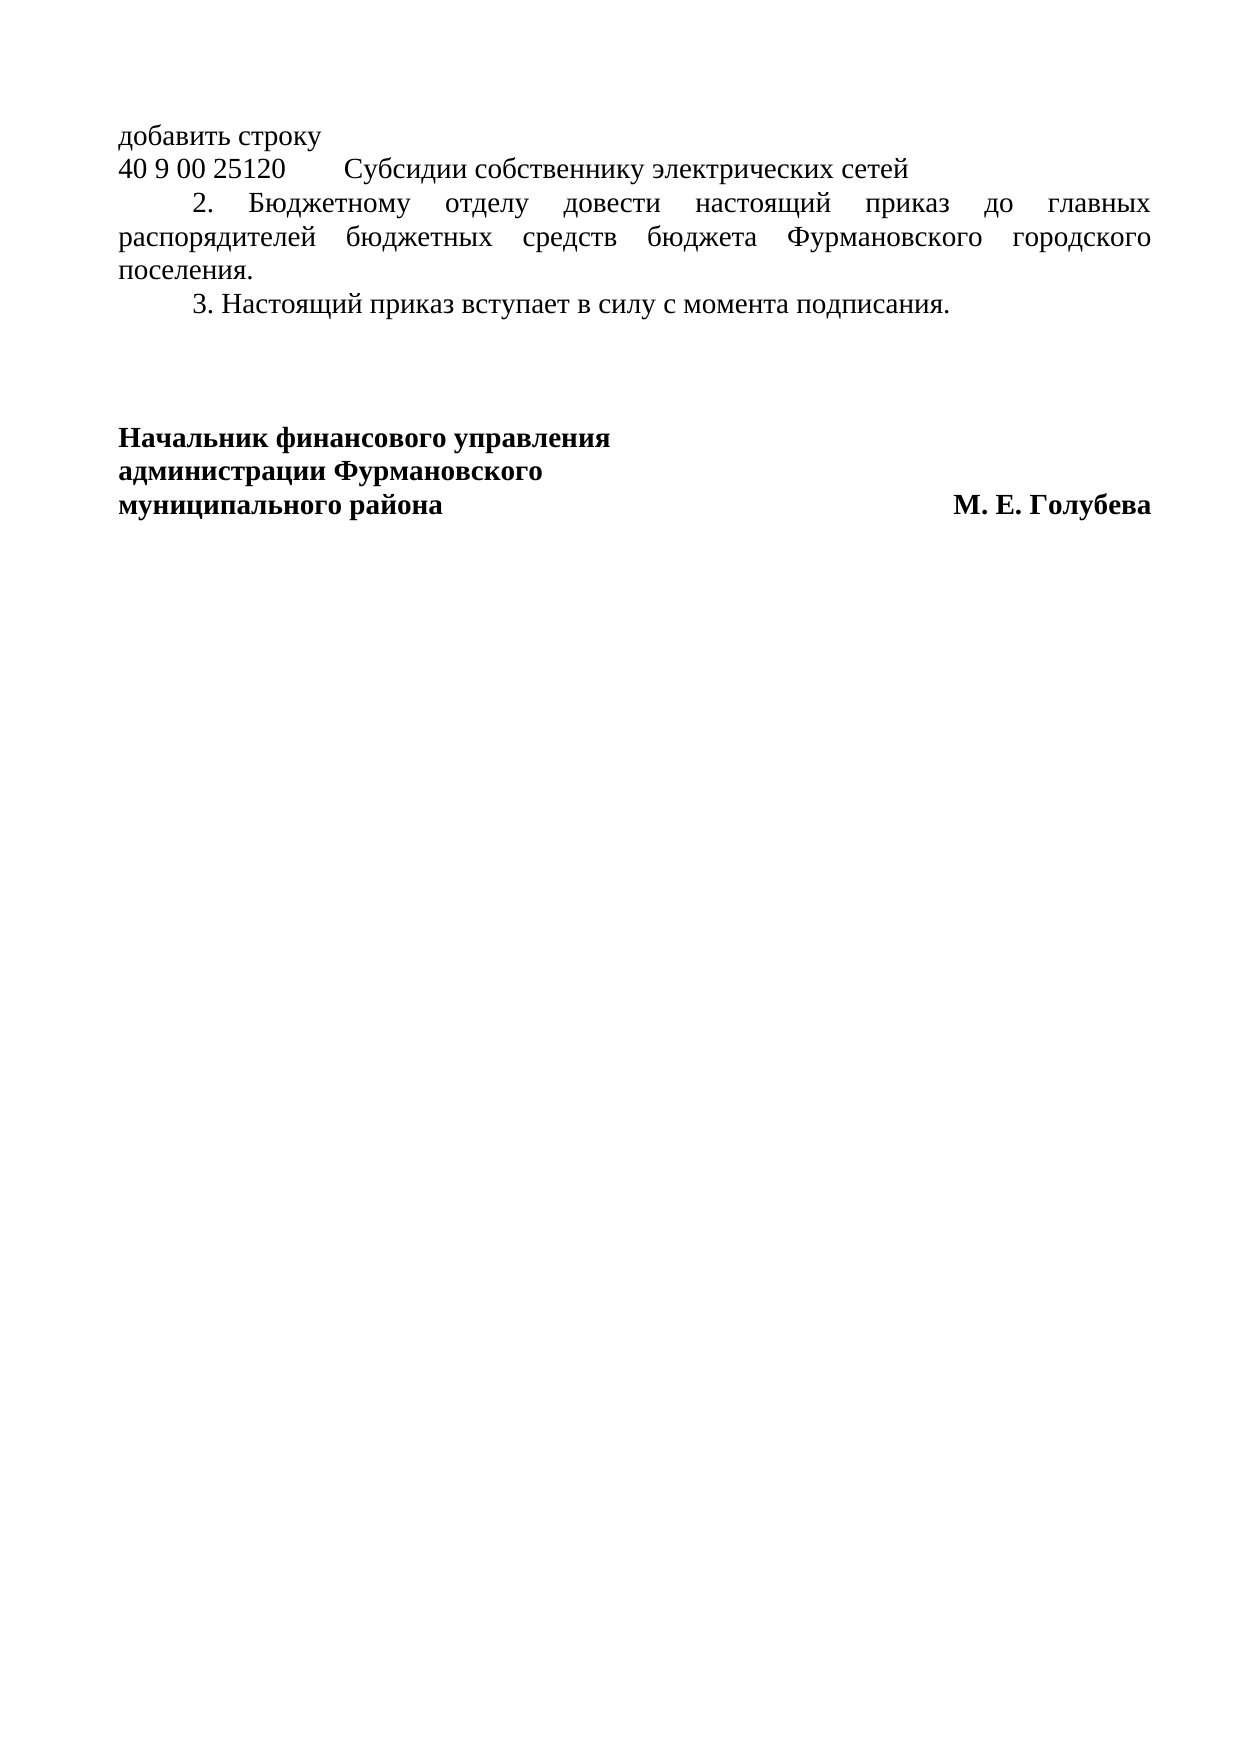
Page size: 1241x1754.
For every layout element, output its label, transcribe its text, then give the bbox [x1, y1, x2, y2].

text муниципального района М. Е. Голубева [118, 487, 1152, 521]
text администрации Фурмановского [118, 453, 1152, 487]
text 2. Бюджетному отделу довести настоящий приказ до главных распорядителей бюджетных средств бюджета Фурмановского городского поселения. [118, 185, 1152, 286]
table_header Субсидии собственнику электрических сетей [333, 152, 1141, 185]
text добавить строку [118, 118, 1152, 152]
text 3. Настоящий приказ вступает в силу с момента подписания. [118, 286, 1152, 319]
table_header 40 9 00 25120 [107, 152, 332, 185]
text Начальник финансового управления [118, 420, 1152, 453]
